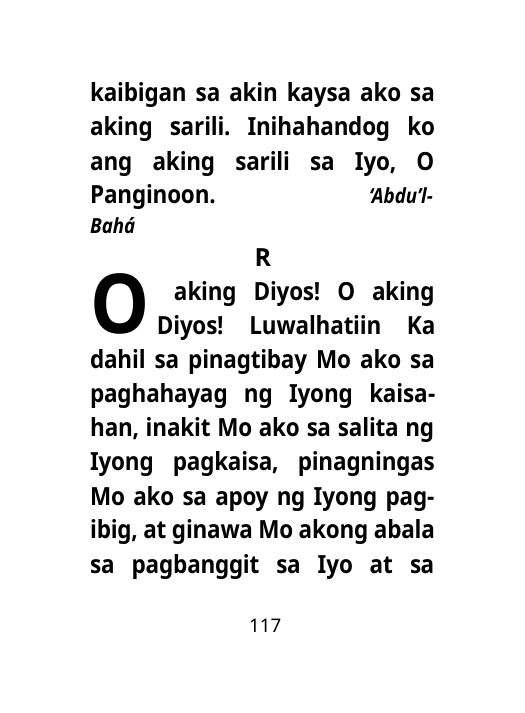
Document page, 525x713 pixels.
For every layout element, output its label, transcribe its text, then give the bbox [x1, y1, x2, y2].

text R [90, 240, 435, 274]
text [90, 75, 435, 240]
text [90, 274, 435, 580]
